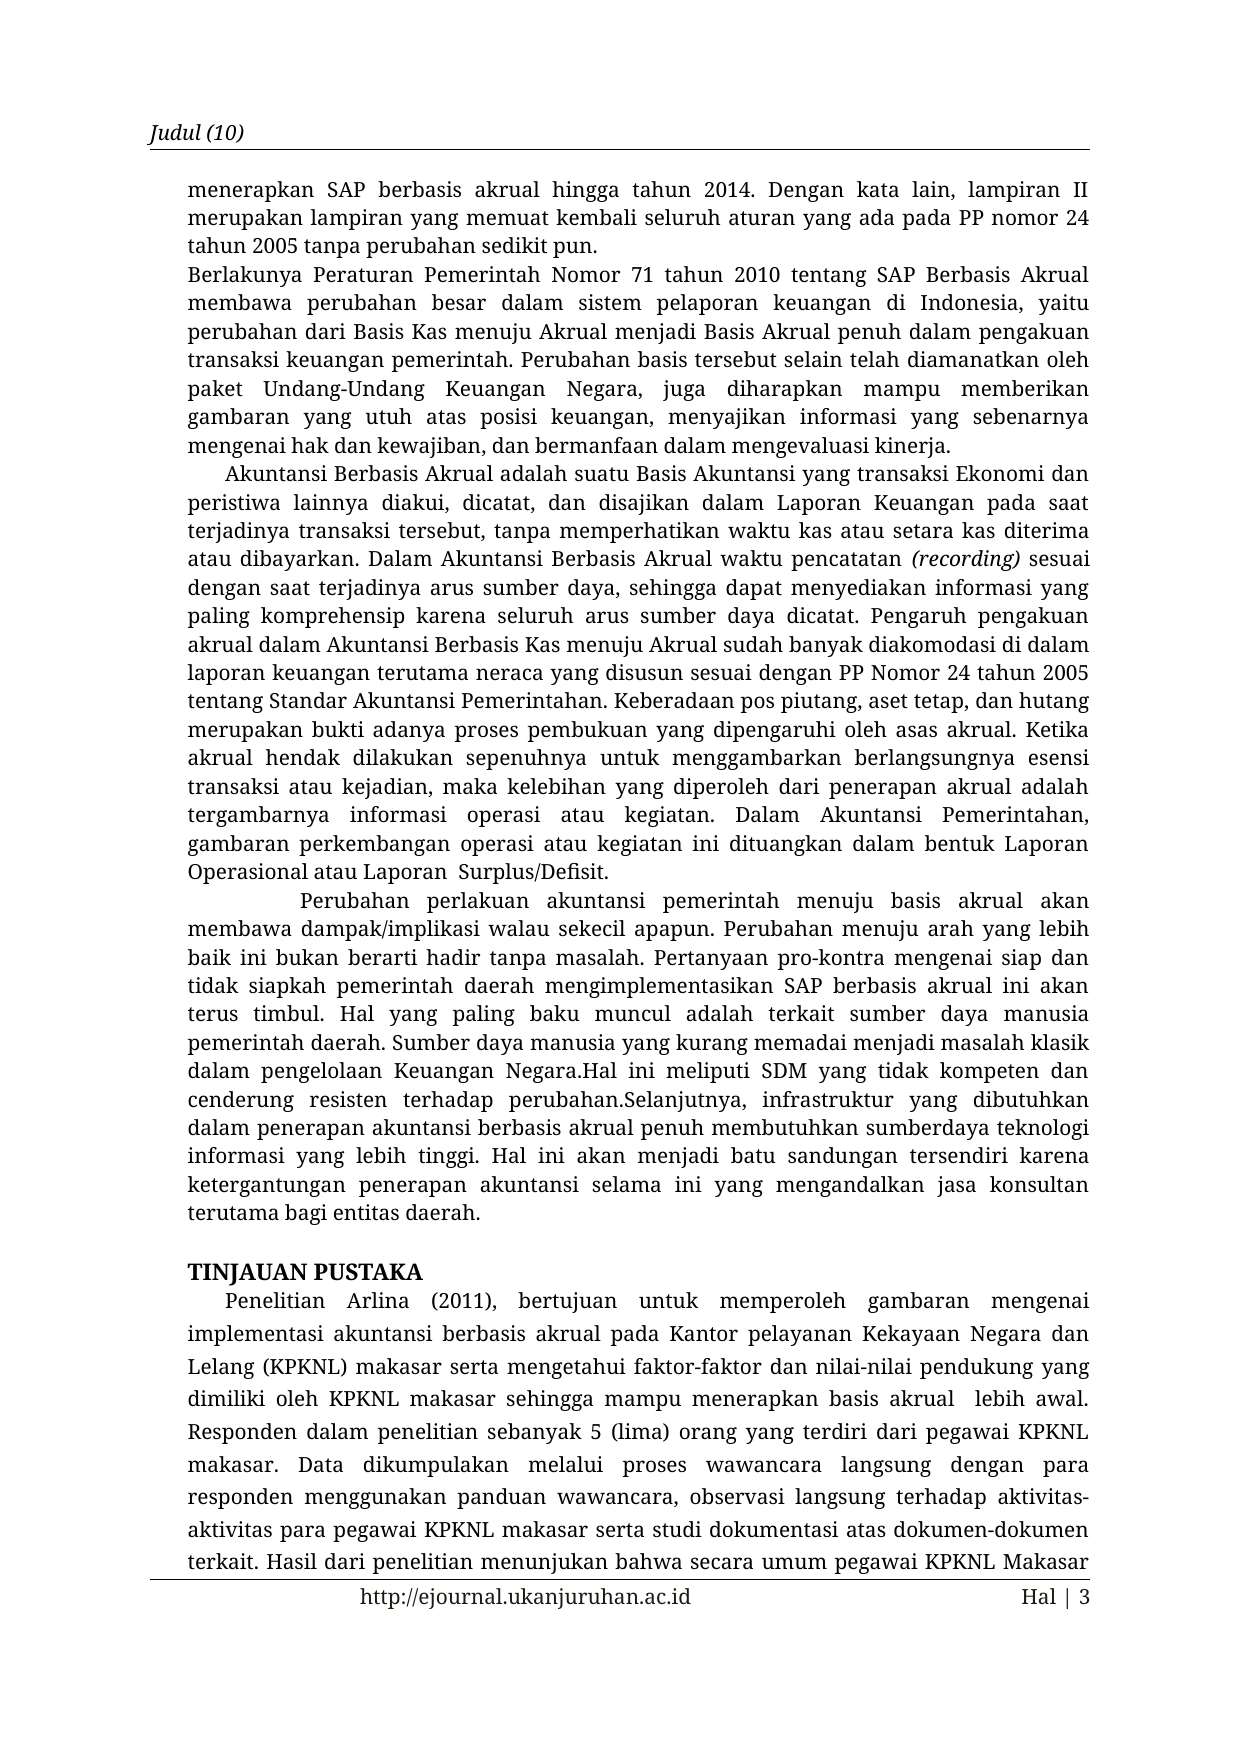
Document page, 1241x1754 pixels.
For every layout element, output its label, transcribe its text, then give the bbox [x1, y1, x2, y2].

list Perubahan perlakuan akuntansi pemerintah menuju basis akrual akan membawa dampak/implikasi walau sekecil apapun. Perubahan menuju arah yang lebih baik ini bukan berarti hadir tanpa masalah. Pertanyaan pro-kontra mengenai siap dan tidak siapkah pemerintah daerah mengimplementasikan SAP berbasis akrual ini akan terus timbul. Hal yang paling baku muncul adalah terkait sumber daya manusia pemerintah daerah. Sumber daya manusia yang kurang memadai menjadi masalah klasik dalam pengelolaan Keuangan Negara.Hal ini meliputi SDM yang tidak kompeten dan cenderung resisten terhadap perubahan.Selanjutnya, infrastruktur yang dibutuhkan dalam penerapan akuntansi berbasis akrual penuh membutuhkan sumberdaya teknologi informasi yang lebih tinggi. Hal ini akan menjadi batu sandungan tersendiri karena ketergantungan penerapan akuntansi selama ini yang mengandalkan jasa konsultan terutama bagi entitas daerah. [187, 886, 1090, 1227]
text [187, 1287, 1090, 1576]
list Akuntansi Berbasis Akrual adalah suatu Basis Akuntansi yang transaksi Ekonomi dan peristiwa lainnya diakui, dicatat, dan disajikan dalam Laporan Keuangan pada saat terjadinya transaksi tersebut, tanpa memperhatikan waktu kas atau setara kas diterima atau dibayarkan. Dalam Akuntansi Berbasis Akrual waktu pencatatan (recording) sesuai dengan saat terjadinya arus sumber daya, sehingga dapat menyediakan informasi yang paling komprehensip karena seluruh arus sumber daya dicatat. Pengaruh pengakuan akrual dalam Akuntansi Berbasis Kas menuju Akrual sudah banyak diakomodasi di dalam laporan keuangan terutama neraca yang disusun sesuai dengan PP Nomor 24 tahun 2005 tentang Standar Akuntansi Pemerintahan. Keberadaan pos piutang, aset tetap, dan hutang merupakan bukti adanya proses pembukuan yang dipengaruhi oleh asas akrual. Ketika akrual hendak dilakukan sepenuhnya untuk menggambarkan berlangsungnya esensi transaksi atau kejadian, maka kelebihan yang diperoleh dari penerapan akrual adalah tergambarnya informasi operasi atau kegiatan. Dalam Akuntansi Pemerintahan, gambaran perkembangan operasi atau kegiatan ini dituangkan dalam bentuk Laporan Operasional atau Laporan Surplus/Defisit. [187, 459, 1090, 886]
subtitle TINJAUAN PUSTAKA [150, 1255, 1090, 1287]
list Berlakunya Peraturan Pemerintah Nomor 71 tahun 2010 tentang SAP Berbasis Akrual membawa perubahan besar dalam sistem pelaporan keuangan di Indonesia, yaitu perubahan dari Basis Kas menuju Akrual menjadi Basis Akrual penuh dalam pengakuan transaksi keuangan pemerintah. Perubahan basis tersebut selain telah diamanatkan oleh paket Undang-Undang Keuangan Negara, juga diharapkan mampu memberikan gambaran yang utuh atas posisi keuangan, menyajikan informasi yang sebenarnya mengenai hak dan kewajiban, dan bermanfaan dalam mengevaluasi kinerja. [187, 260, 1090, 459]
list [187, 175, 1090, 260]
